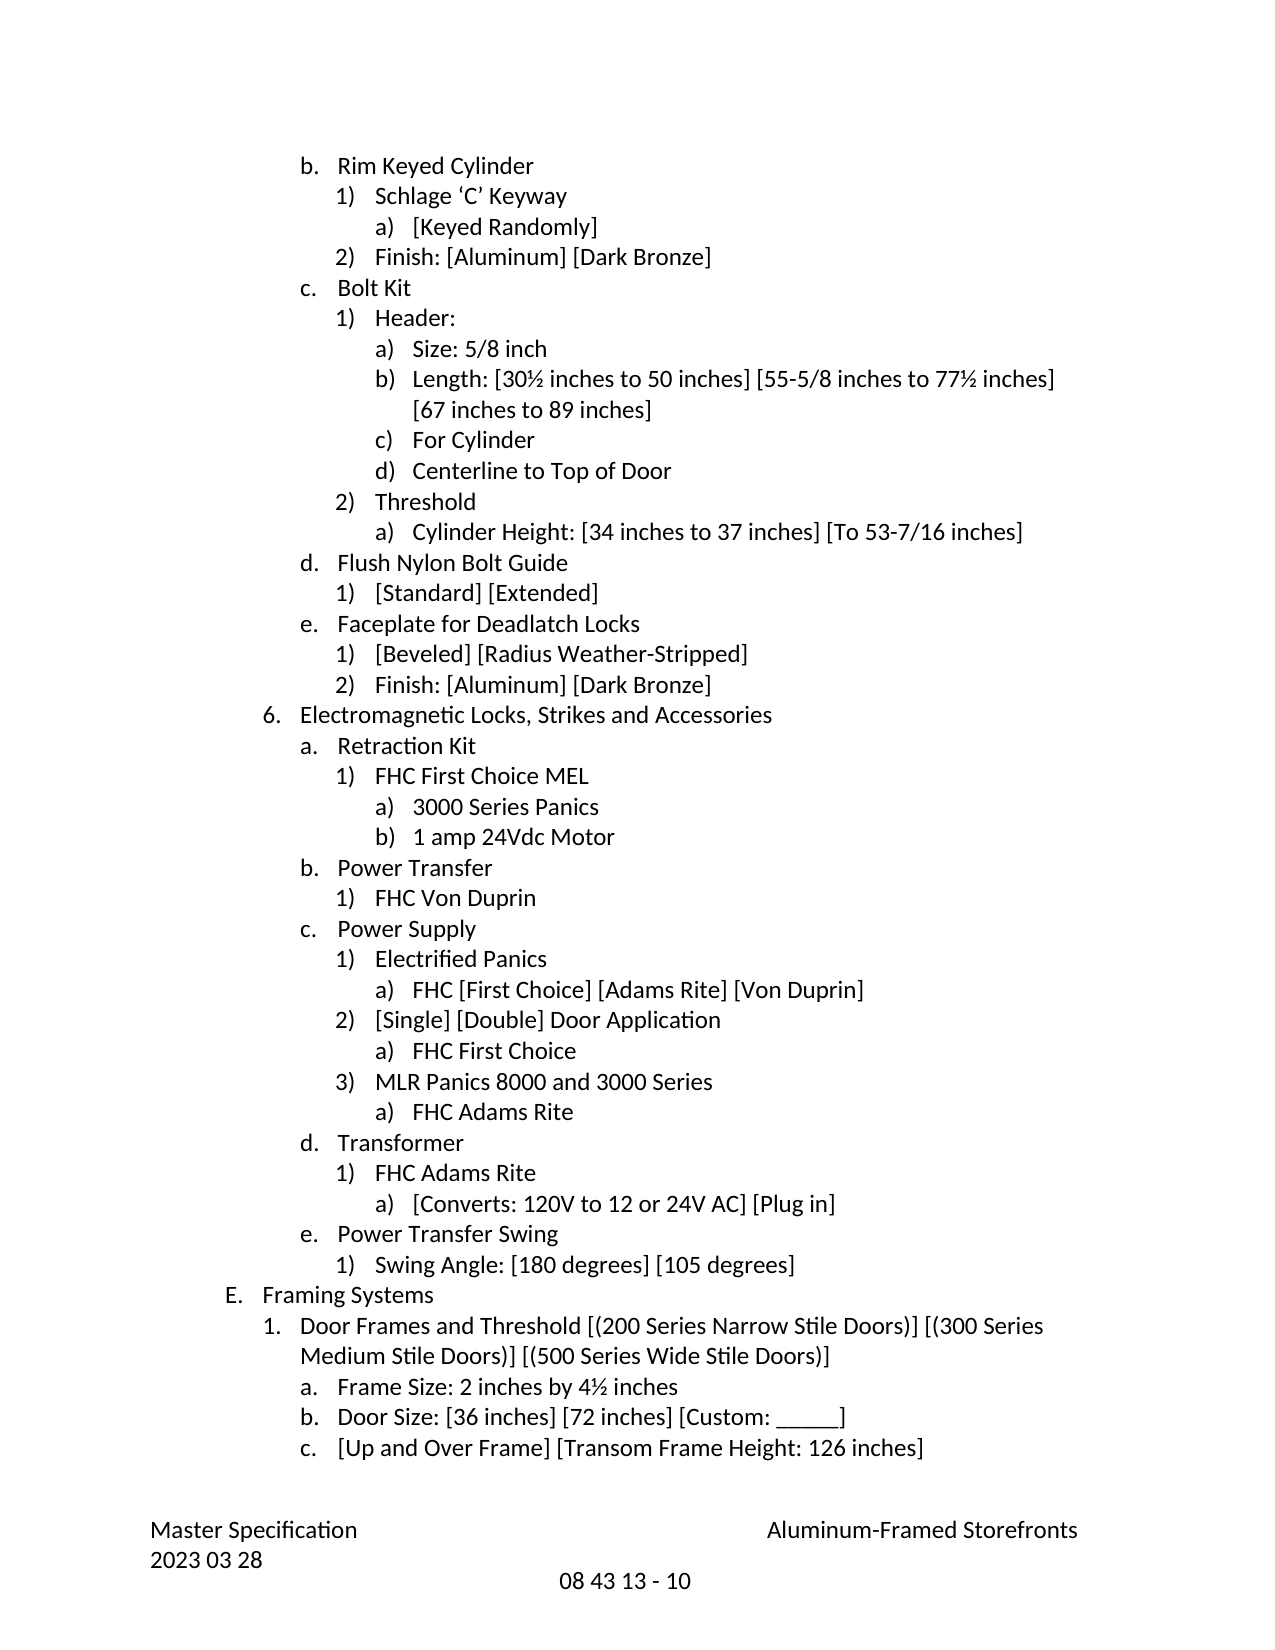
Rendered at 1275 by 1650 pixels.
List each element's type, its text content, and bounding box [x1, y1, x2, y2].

list Electromagnetic Locks, Strikes and Accessories [262, 699, 1087, 730]
list [Keyed Randomly] [375, 211, 1087, 242]
list Finish: [Aluminum] [Dark Bronze] [345, 242, 1087, 272]
list FHC Von Duprin [345, 882, 1087, 913]
list Power Supply [300, 913, 1087, 943]
list Swing Angle: [180 degrees] [105 degrees] [345, 1249, 1087, 1279]
list Length: [30½ inches to 50 inches] [55-5/8 inches to 77½ inches] [67 inches to 89 inches] [375, 364, 1087, 425]
list [Beveled] [Radius Weather-Stripped] [345, 638, 1087, 669]
list Electrified Panics [345, 943, 1087, 974]
list Schlage ‘C’ Keyway [345, 181, 1087, 211]
list Threshold [345, 486, 1087, 516]
list Door Frames and Threshold [(200 Series Narrow Stile Doors)] [(300 Series Medium Stile Doors)] [(500 Series Wide Stile Doors)] [262, 1310, 1087, 1371]
list Size: 5/8 inch [375, 333, 1087, 364]
list 1 amp 24Vdc Motor [375, 821, 1087, 852]
list Door Size: [36 inches] [72 inches] [Custom: _____] [300, 1401, 1087, 1432]
list Centerline to Top of Door [375, 455, 1087, 486]
list Bolt Kit [300, 272, 1087, 303]
list Faceplate for Deadlatch Locks [300, 608, 1087, 638]
list [Up and Over Frame] [Transom Frame Height: 126 inches] [300, 1432, 1087, 1462]
list FHC First Choice [375, 1035, 1087, 1066]
list MLR Panics 8000 and 3000 Series [345, 1066, 1087, 1096]
list Frame Size: 2 inches by 4½ inches [300, 1371, 1087, 1401]
list Header: [345, 303, 1087, 333]
list FHC Adams Rite [375, 1096, 1087, 1127]
list Transformer [300, 1127, 1087, 1157]
list Power Transfer [300, 852, 1087, 882]
list Framing Systems [225, 1279, 1087, 1310]
list Retraction Kit [300, 730, 1087, 760]
list Flush Nylon Bolt Guide [300, 547, 1087, 577]
list Rim Keyed Cylinder [300, 150, 1087, 181]
list Finish: [Aluminum] [Dark Bronze] [345, 669, 1087, 699]
list [Standard] [Extended] [345, 577, 1087, 608]
list For Cylinder [375, 425, 1087, 455]
list FHC Adams Rite [345, 1157, 1087, 1188]
list [Single] [Double] Door Application [345, 1004, 1087, 1035]
list FHC First Choice MEL [345, 760, 1087, 791]
list Cylinder Height: [34 inches to 37 inches] [To 53-7/16 inches] [375, 516, 1087, 547]
list [Converts: 120V to 12 or 24V AC] [Plug in] [375, 1188, 1087, 1218]
list 3000 Series Panics [375, 791, 1087, 821]
list FHC [First Choice] [Adams Rite] [Von Duprin] [375, 974, 1087, 1004]
list Power Transfer Swing [300, 1218, 1087, 1249]
